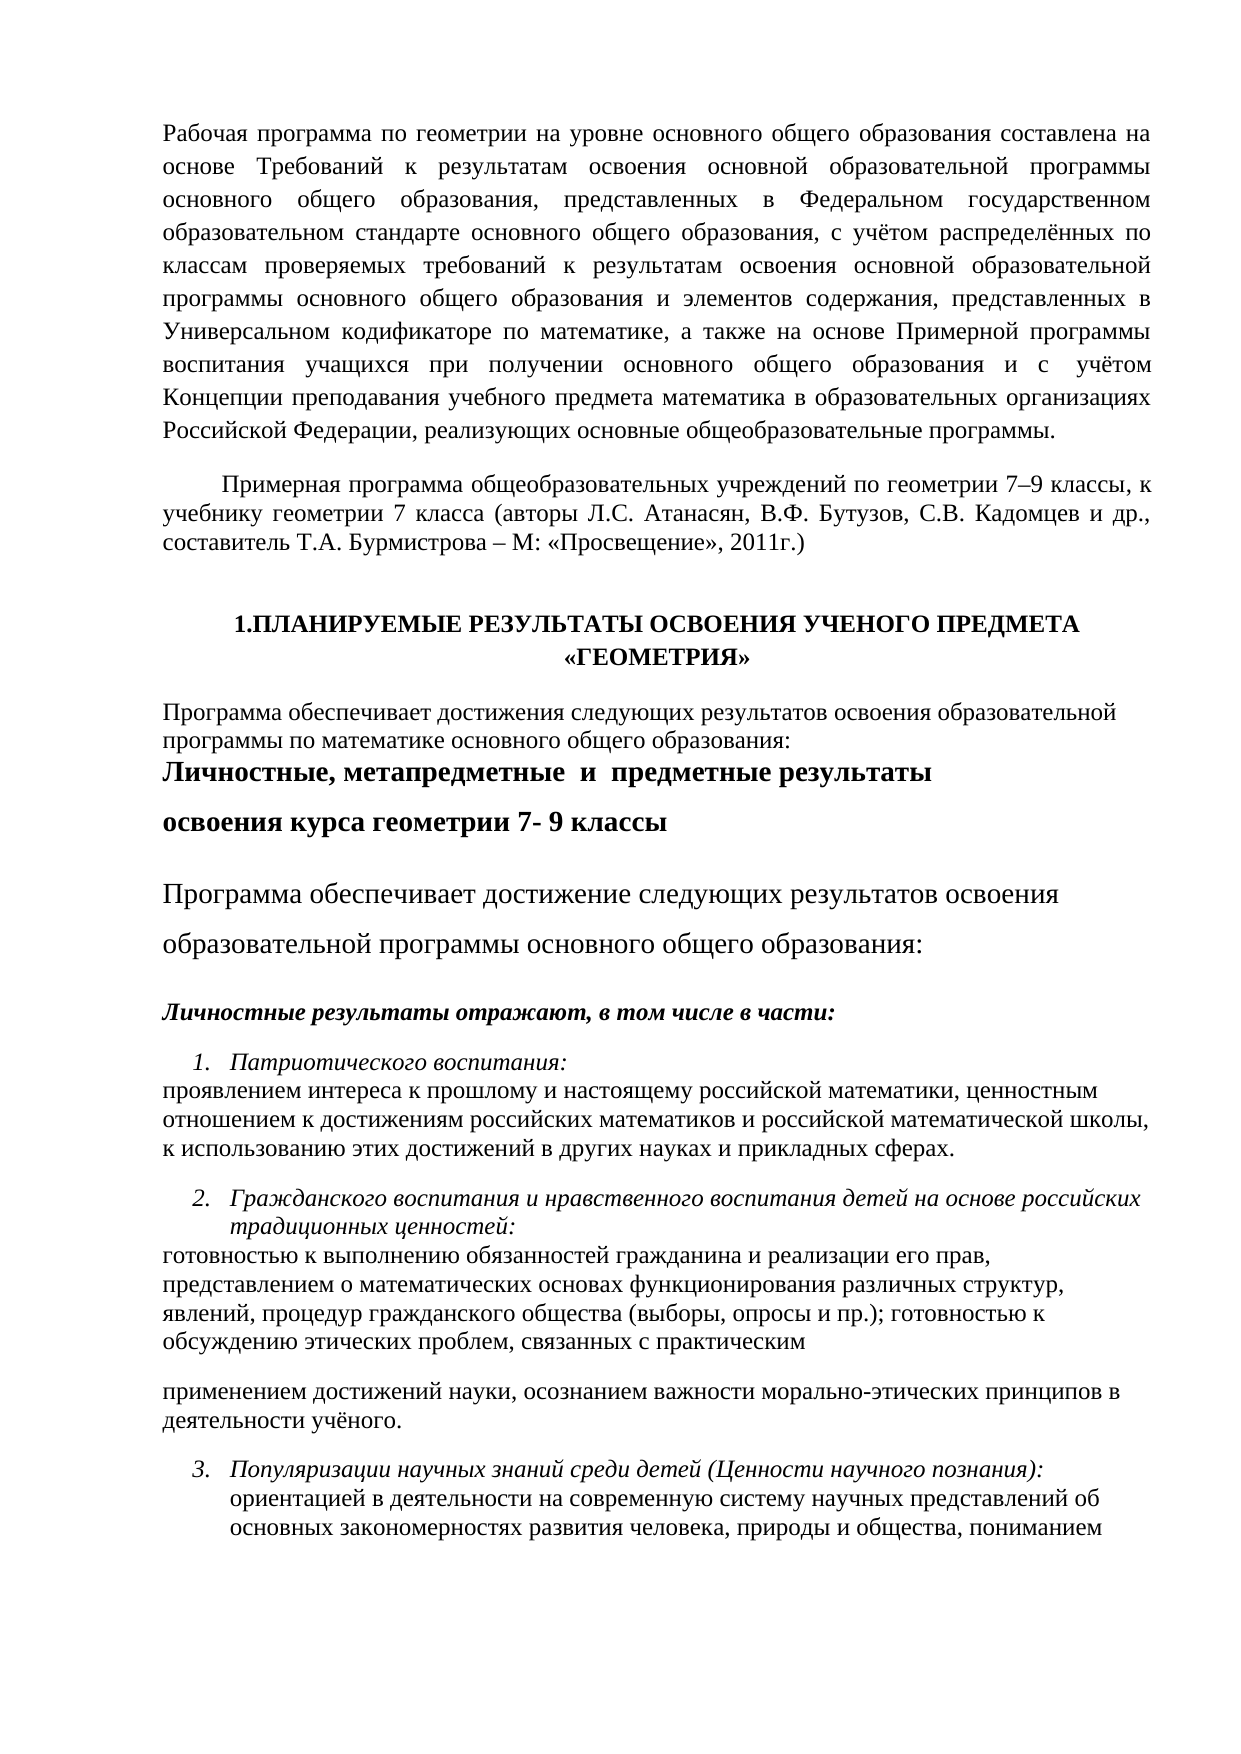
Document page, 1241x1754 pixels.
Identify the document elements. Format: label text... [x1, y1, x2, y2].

text Рабочая программа по геометрии на уровне основного общего образования составлена на основе Требований к результатам освоения основной образовательной программы основного общего образования, представленных в Федеральном государственном образовательном стандарте основного общего образования, с учётом распределённых по классам проверяемых требований к результатам освоения основной образовательной программы основного общего образования и элементов содержания, представленных в Универсальном кодификаторе по математике, а также на основе Примерной программы воспитания учащихся при получении основного общего образования и с учётом Концепции преподавания учебного предмета математика в образовательных организациях Российской Федерации, реализующих основные общеобразовательные программы. [162, 118, 1152, 444]
text готовностью к выполнению обязанностей гражданина и реализации его прав, представлением о математических основах функционирования различных структур, явлений, процедур гражданского общества (выборы, опросы и пр.); готовностью к обсуждению этических проблем, связанных с практическим [162, 1240, 1152, 1355]
text Личностные результаты отражают, в том числе в части: [162, 997, 1152, 1026]
list Гражданского воспитания и нравственного воспитания детей на основе российских традиционных ценностей: [192, 1183, 1152, 1240]
text Примерная программа общеобразовательных учреждений по геометрии 7–9 классы, к учебнику геометрии 7 класса (авторы Л.С. Атанасян, В.Ф. Бутузов, С.В. Кадомцев и др., составитель Т.А. Бурмистрова – М: «Просвещение», 2011г.) [162, 469, 1152, 555]
list Популяризации научных знаний среди детей (Ценности научного познания): [192, 1454, 1152, 1483]
text Программа обеспечивает достижение следующих результатов освоения образовательной программы основного общего образования: [162, 876, 1152, 959]
text 1.ПЛАНИРУЕМЫЕ РЕЗУЛЬТАТЫ ОСВОЕНИЯ УЧЕНОГО ПРЕДМЕТА «ГЕОМЕТРИЯ» [162, 609, 1152, 671]
text проявлением интереса к прошлому и настоящему российской математики, ценностным отношением к достижениям российских математиков и российской математической школы, к использованию этих достижений в других науках и прикладных сферах. [162, 1076, 1152, 1162]
text применением достижений науки, осознанием важности морально-этических принципов в деятельности учёного. [162, 1376, 1152, 1433]
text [229, 1483, 1152, 1541]
text Личностные, метапредметные и предметные результаты освоения курса геометрии 7- 9 классы [162, 754, 1152, 838]
list Патриотического воспитания: [192, 1047, 1152, 1076]
text Программа обеспечивает достижения следующих результатов освоения образовательной программы по математике основного общего образования: [162, 697, 1152, 754]
